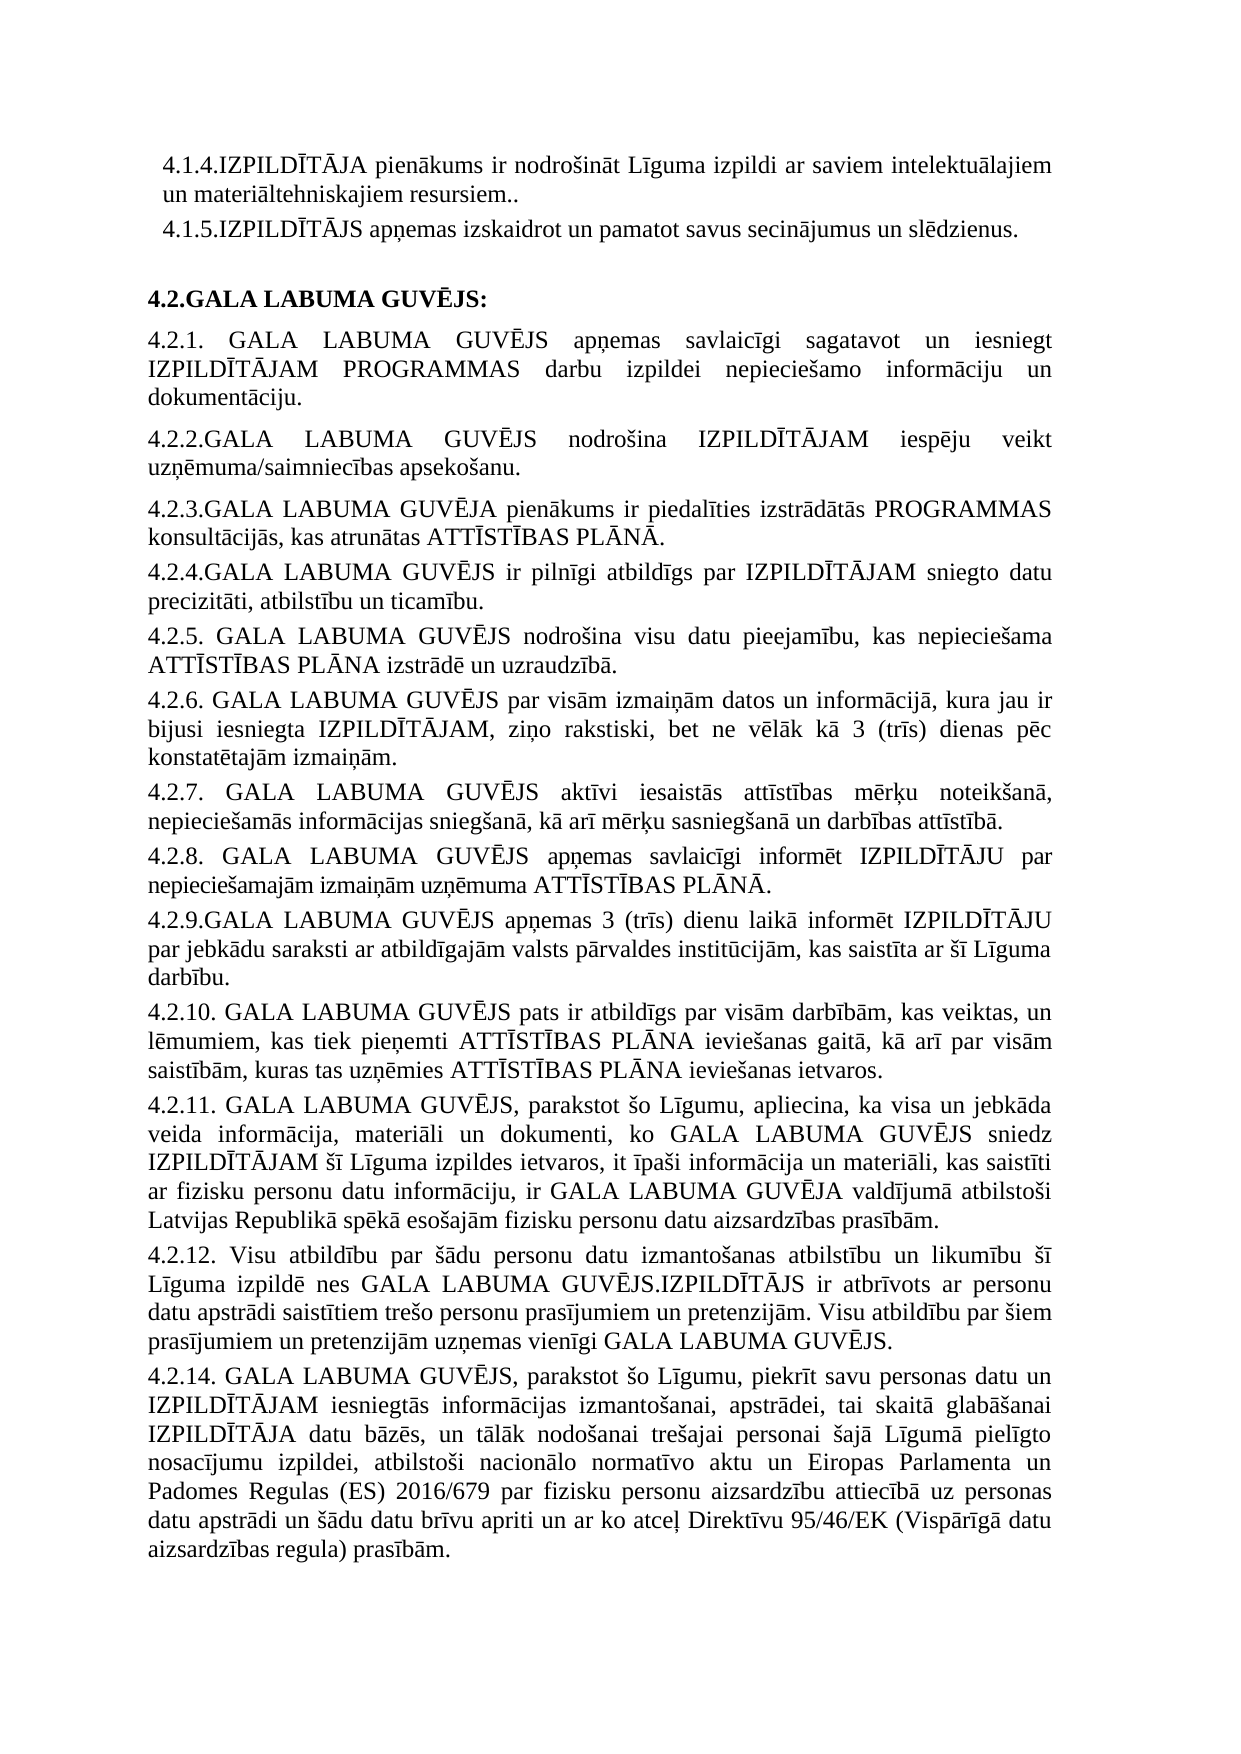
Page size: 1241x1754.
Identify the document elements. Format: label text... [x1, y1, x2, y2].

text 4.2.1. GALA LABUMA GUVĒJS apņemas savlaicīgi sagatavot un iesniegt IZPILDĪTĀJAM PROGRAMMAS darbu izpildei nepieciešamo informāciju un dokumentāciju. [148, 325, 1053, 411]
text 4.2.8. GALA LABUMA GUVĒJS apņemas savlaicīgi informēt IZPILDĪTĀJU par nepieciešamajām izmaiņām uzņēmuma ATTĪSTĪBAS PLĀNĀ. [148, 841, 1053, 899]
text 4.2.11. GALA LABUMA GUVĒJS, parakstot šo Līgumu, apliecina, ka visa un jebkāda veida informācija, materiāli un dokumenti, ko GALA LABUMA GUVĒJS sniedz IZPILDĪTĀJAM šī Līguma izpildes ietvaros, it īpaši informācija un materiāli, kas saistīti ar fizisku personu datu informāciju, ir GALA LABUMA GUVĒJA valdījumā atbilstoši Latvijas Republikā spēkā esošajām fizisku personu datu aizsardzības prasībām. [148, 1090, 1053, 1234]
text 4.2.14. GALA LABUMA GUVĒJS, parakstot šo Līgumu, piekrīt savu personas datu un IZPILDĪTĀJAM iesniegtās informācijas izmantošanai, apstrādei, tai skaitā glabāšanai IZPILDĪTĀJA datu bāzēs, un tālāk nodošanai trešajai personai šajā Līgumā pielīgto nosacījumu izpildei, atbilstoši nacionālo normatīvo aktu un Eiropas Parlamenta un Padomes Regulas (ES) 2016/679 par fizisku personu aizsardzību attiecībā uz personas datu apstrādi un šādu datu brīvu apriti un ar ko atceļ Direktīvu 95/46/EK (Vispārīgā datu aizsardzības regula) prasībām. [148, 1361, 1053, 1562]
text 4.2.2.GALA LABUMA GUVĒJS nodrošina IZPILDĪTĀJAM iespēju veikt uzņēmuma/saimniecības apsekošanu. [148, 424, 1053, 481]
text 4.2.5. GALA LABUMA GUVĒJS nodrošina visu datu pieejamību, kas nepieciešama ATTĪSTĪBAS PLĀNA izstrādē un uzraudzībā. [148, 621, 1053, 679]
text 4.1.4.IZPILDĪTĀJA pienākums ir nodrošināt Līguma izpildi ar saviem intelektuālajiem un materiāltehniskajiem resursiem.. [162, 150, 1053, 207]
text 4.2.10. GALA LABUMA GUVĒJS pats ir atbildīgs par visām darbībām, kas veiktas, un lēmumiem, kas tiek pieņemti ATTĪSTĪBAS PLĀNA ieviešanas gaitā, kā arī par visām saistībām, kuras tas uzņēmies ATTĪSTĪBAS PLĀNA ieviešanas ietvaros. [148, 997, 1053, 1084]
text 4.2.12. Visu atbildību par šādu personu datu izmantošanas atbilstību un likumību šī Līguma izpildē nes GALA LABUMA GUVĒJS.IZPILDĪTĀJS ir atbrīvots ar personu datu apstrādi saistītiem trešo personu prasījumiem un pretenzijām. Visu atbildību par šiem prasījumiem un pretenzijām uzņemas vienīgi GALA LABUMA GUVĒJS. [148, 1240, 1053, 1355]
text 4.2.4.GALA LABUMA GUVĒJS ir pilnīgi atbildīgs par IZPILDĪTĀJAM sniegto datu precizitāti, atbilstību un ticamību. [148, 557, 1053, 615]
text 4.2.7. GALA LABUMA GUVĒJS aktīvi iesaistās attīstības mērķu noteikšanā, nepieciešamās informācijas sniegšanā, kā arī mērķu sasniegšanā un darbības attīstībā. [148, 777, 1053, 835]
text 4.2.GALA LABUMA GUVĒJS: [148, 284, 1053, 312]
text 4.1.5.IZPILDĪTĀJS apņemas izskaidrot un pamatot savus secinājumus un slēdzienus. [162, 214, 1053, 242]
text 4.2.6. GALA LABUMA GUVĒJS par visām izmaiņām datos un informācijā, kura jau ir bijusi iesniegta IZPILDĪTĀJAM, ziņo rakstiski, bet ne vēlāk kā 3 (trīs) dienas pēc konstatētajām izmaiņām. [148, 685, 1053, 771]
text 4.2.9.GALA LABUMA GUVĒJS apņemas 3 (trīs) dienu laikā informēt IZPILDĪTĀJU par jebkādu saraksti ar atbildīgajām valsts pārvaldes institūcijām, kas saistīta ar šī Līguma darbību. [148, 905, 1053, 991]
text 4.2.3.GALA LABUMA GUVĒJA pienākums ir piedalīties izstrādātās PROGRAMMAS konsultācijās, kas atrunātas ATTĪSTĪBAS PLĀNĀ. [148, 494, 1053, 551]
